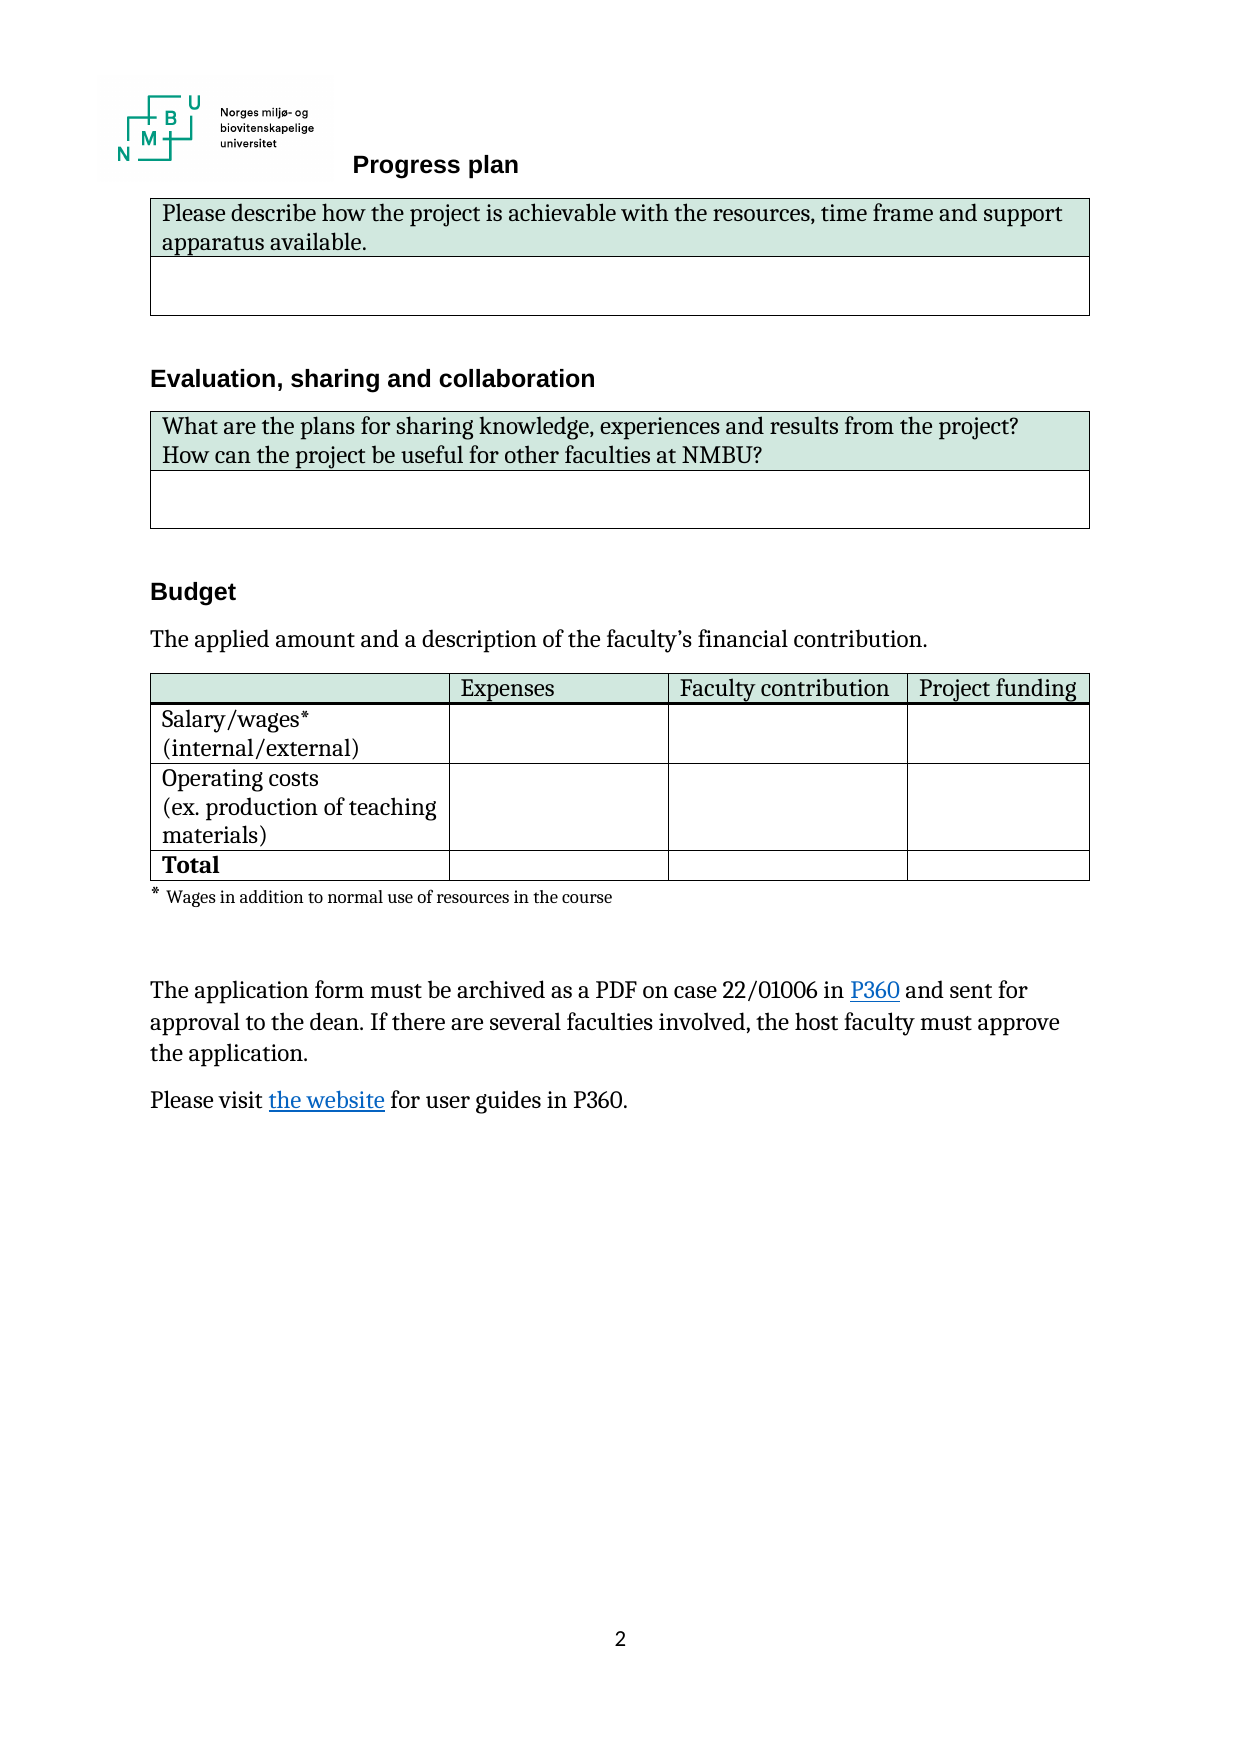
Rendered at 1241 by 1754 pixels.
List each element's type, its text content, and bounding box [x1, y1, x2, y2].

table_header Please describe how the project is achievable with the resources, time frame and support apparatus available. [151, 199, 1089, 256]
table_cell [450, 705, 668, 763]
text Evaluation, sharing and collaboration [150, 363, 1090, 392]
table_cell Operating costs (ex. production of teaching materials) [151, 764, 449, 850]
table_cell [450, 764, 668, 850]
table_header What are the plans for sharing knowledge, experiences and results from the project? How can the project be useful for other faculties at NMBU? [151, 412, 1089, 470]
table_header Expenses [450, 674, 668, 702]
table_cell [450, 851, 668, 880]
table_cell [669, 705, 907, 763]
table_cell [669, 764, 907, 850]
text Please visit the website for user guides in P360. [150, 1086, 1090, 1115]
text Progress plan [150, 150, 1090, 179]
table_cell Salary/wages* (internal/external) [151, 705, 449, 763]
table_cell [669, 851, 907, 880]
table_cell [151, 257, 1089, 315]
table_header Project funding [908, 674, 1089, 702]
table_cell [908, 851, 1089, 880]
text Budget [150, 577, 1090, 606]
text * Wages in addition to normal use of resources in the course [150, 881, 1090, 910]
picture [97, 75, 334, 182]
table_header Faculty contribution [669, 674, 907, 702]
table_cell Total [151, 851, 449, 880]
text The applied amount and a description of the faculty’s financial contribution. [150, 625, 1090, 653]
table_header [151, 674, 449, 702]
table_cell [151, 471, 1089, 528]
table_cell [908, 705, 1089, 763]
table_cell [908, 764, 1089, 850]
text The application form must be archived as a PDF on case 22/01006 in P360 and sent for approval to the dean. If there are several faculties involved, the host faculty must approve the application. [150, 976, 1090, 1067]
